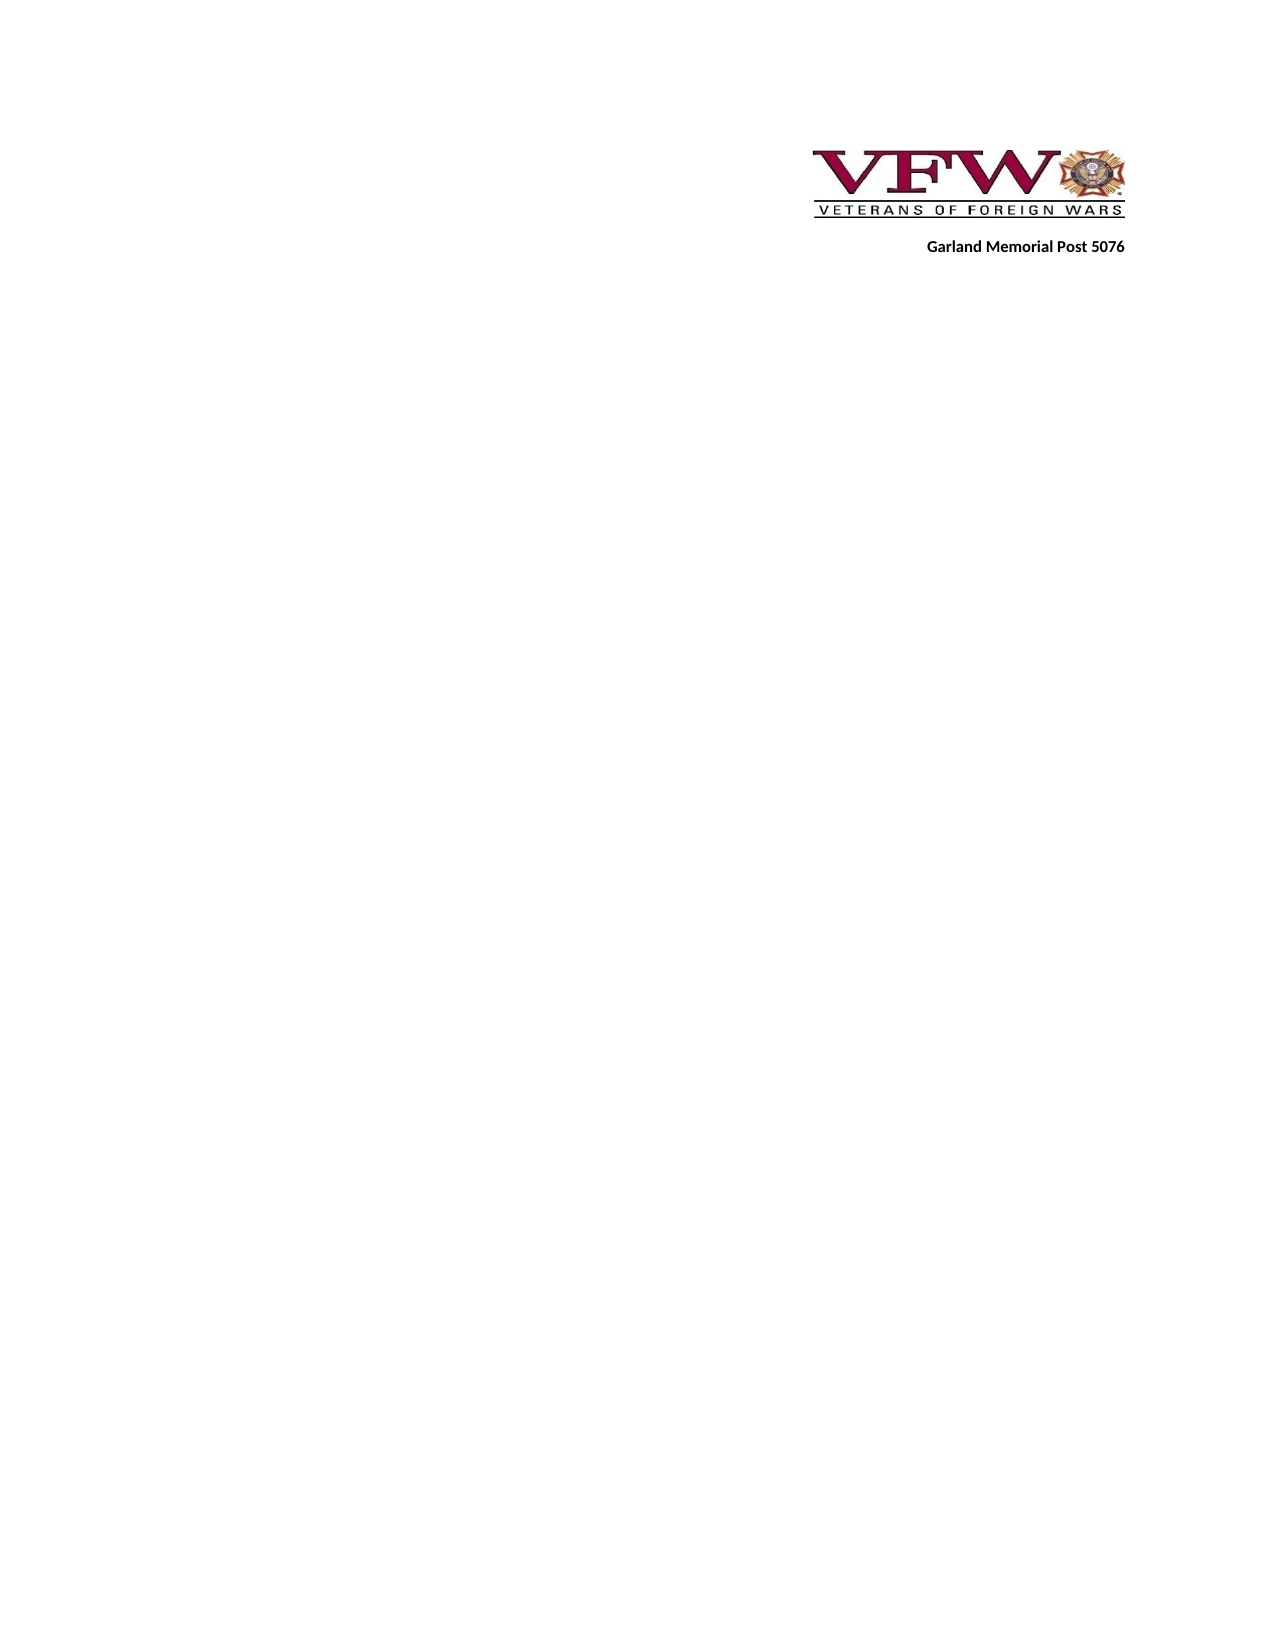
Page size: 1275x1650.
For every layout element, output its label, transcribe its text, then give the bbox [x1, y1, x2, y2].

text Garland Memorial Post 5076 [150, 236, 1125, 256]
picture [812, 150, 1125, 218]
